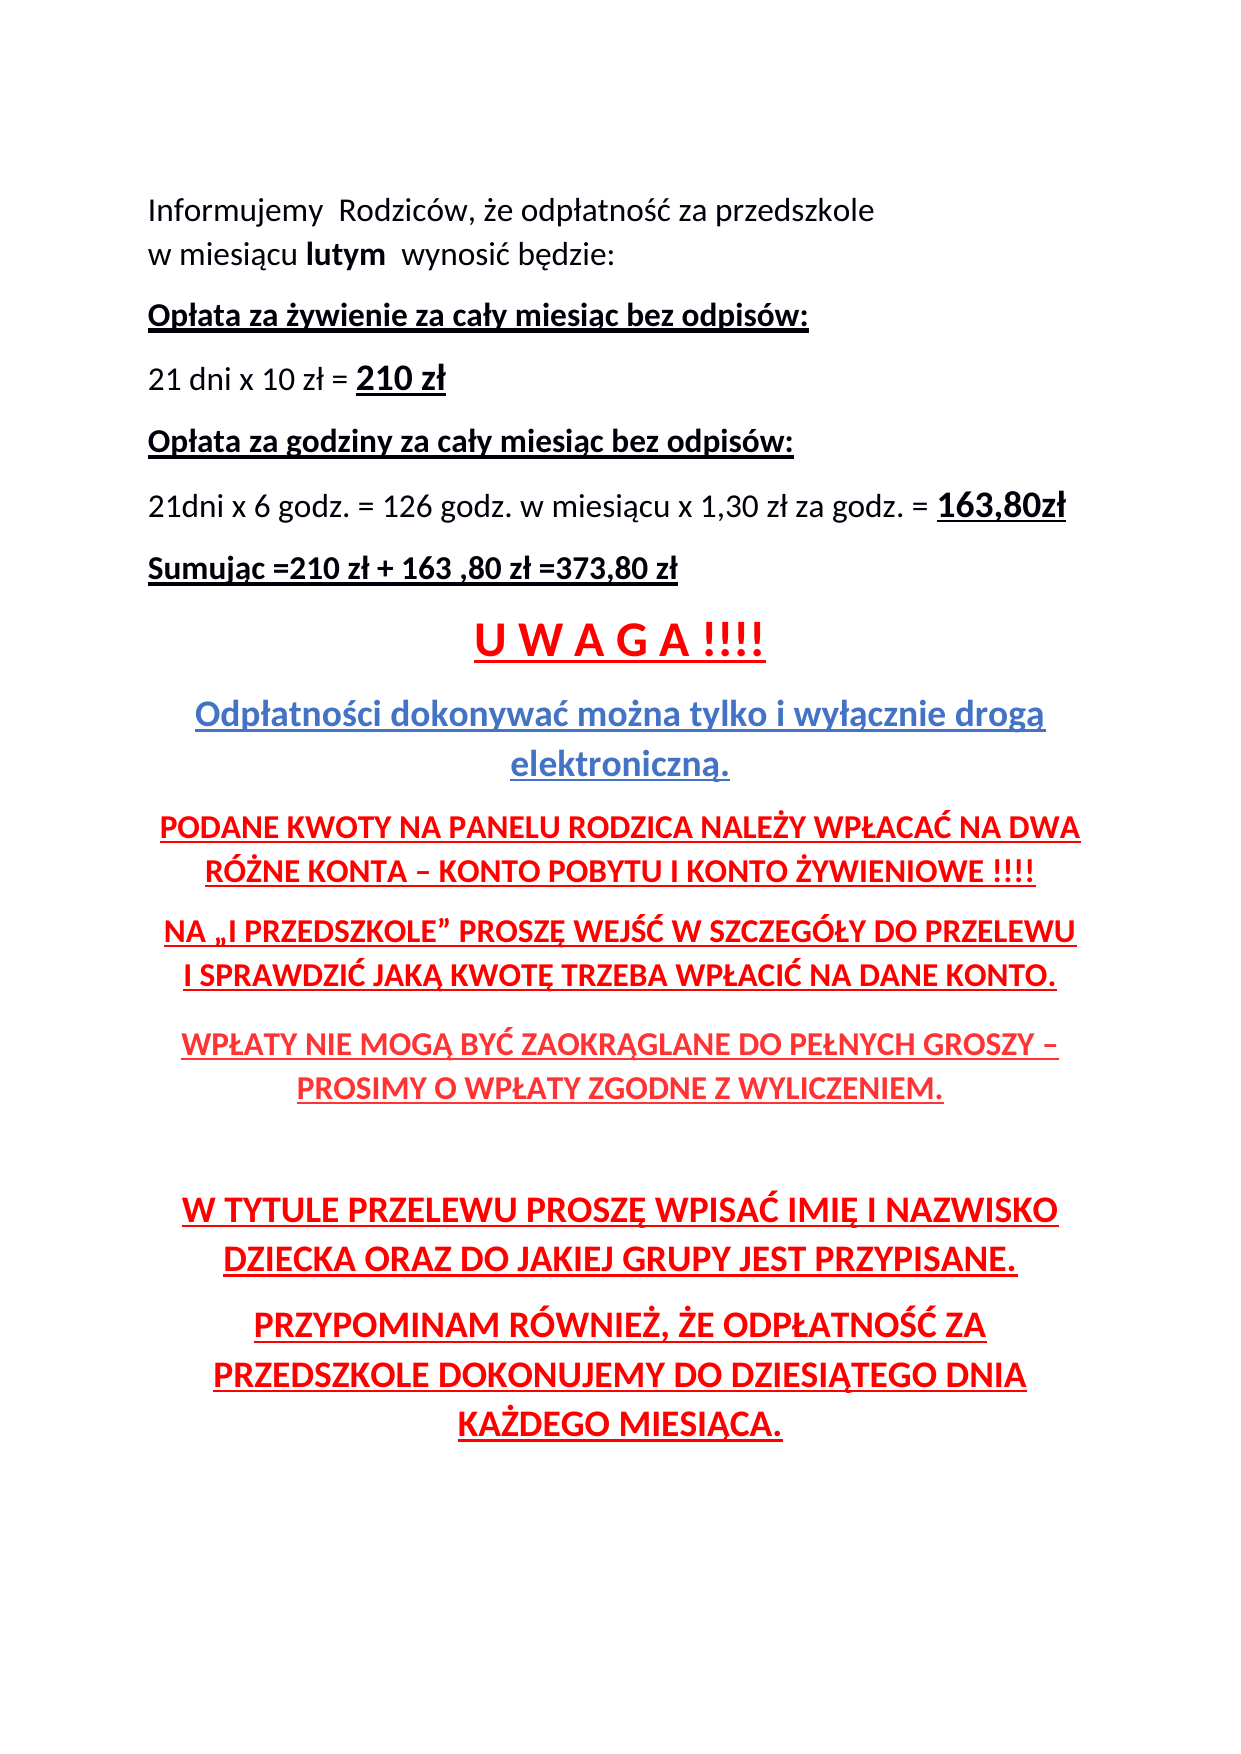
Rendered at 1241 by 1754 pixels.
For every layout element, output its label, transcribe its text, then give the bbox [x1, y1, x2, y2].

text Odpłatności dokonywać można tylko i wyłącznie drogą elektroniczną. [148, 690, 1093, 786]
text U W A G A !!!! [148, 608, 1093, 669]
subtitle WPŁATY NIE MOGĄ BYĆ ZAOKRĄGLANE DO PEŁNYCH GROSZY – PROSIMY O WPŁATY ZGODNE Z WYLICZENIEM. [148, 1023, 1093, 1108]
text Informujemy Rodziców, że odpłatność za przedszkole w miesiącu lutym wynosić będzie: [148, 189, 1093, 274]
text PODANE KWOTY NA PANELU RODZICA NALEŻY WPŁACAĆ NA DWA RÓŻNE KONTA – KONTO POBYTU I KONTO ŻYWIENIOWE !!!! [148, 806, 1093, 891]
text 21dni x 6 godz. = 126 godz. w miesiącu x 1,30 zł za godz. = 163,80zł [148, 481, 1093, 527]
text W TYTULE PRZELEWU PROSZĘ WPISAĆ IMIĘ I NAZWISKO DZIECKA ORAZ DO JAKIEJ GRUPY JEST PRZYPISANE. [148, 1186, 1093, 1281]
text Opłata za godziny za cały miesiąc bez odpisów: [148, 420, 1093, 461]
text Sumując =210 zł + 163 ,80 zł =373,80 zł [148, 547, 1093, 588]
text 21 dni x 10 zł = 210 zł [148, 354, 1093, 400]
text PRZYPOMINAM RÓWNIEŻ, ŻE ODPŁATNOŚĆ ZA PRZEDSZKOLE DOKONUJEMY DO DZIESIĄTEGO DNIA KAŻDEGO MIESIĄCA. [148, 1301, 1093, 1446]
text NA „I PRZEDSZKOLE” PROSZĘ WEJŚĆ W SZCZEGÓŁY DO PRZELEWU I SPRAWDZIĆ JAKĄ KWOTĘ TRZEBA WPŁACIĆ NA DANE KONTO. [148, 910, 1093, 995]
text Opłata za żywienie za cały miesiąc bez odpisów: [148, 293, 1093, 334]
